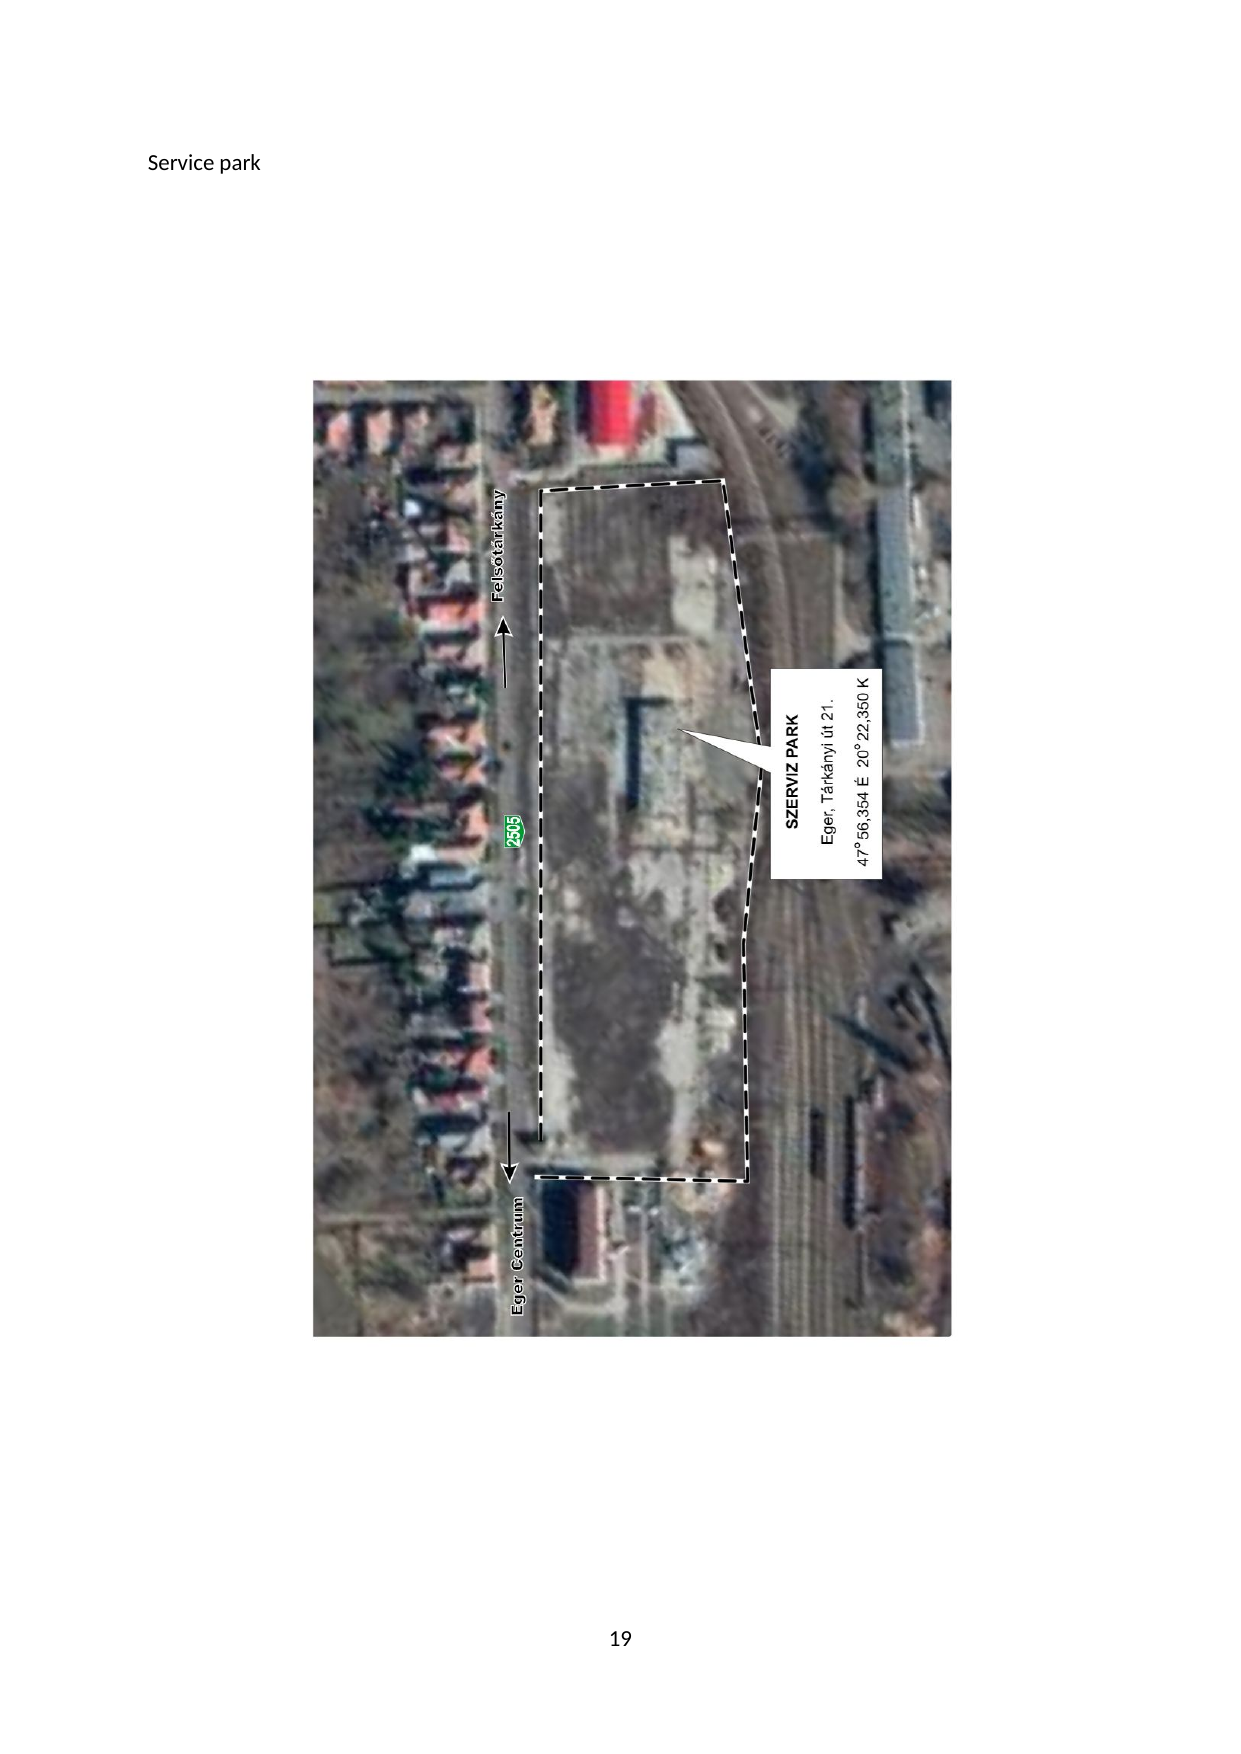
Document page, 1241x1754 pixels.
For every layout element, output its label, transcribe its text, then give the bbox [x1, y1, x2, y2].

picture [147, 177, 1091, 1512]
